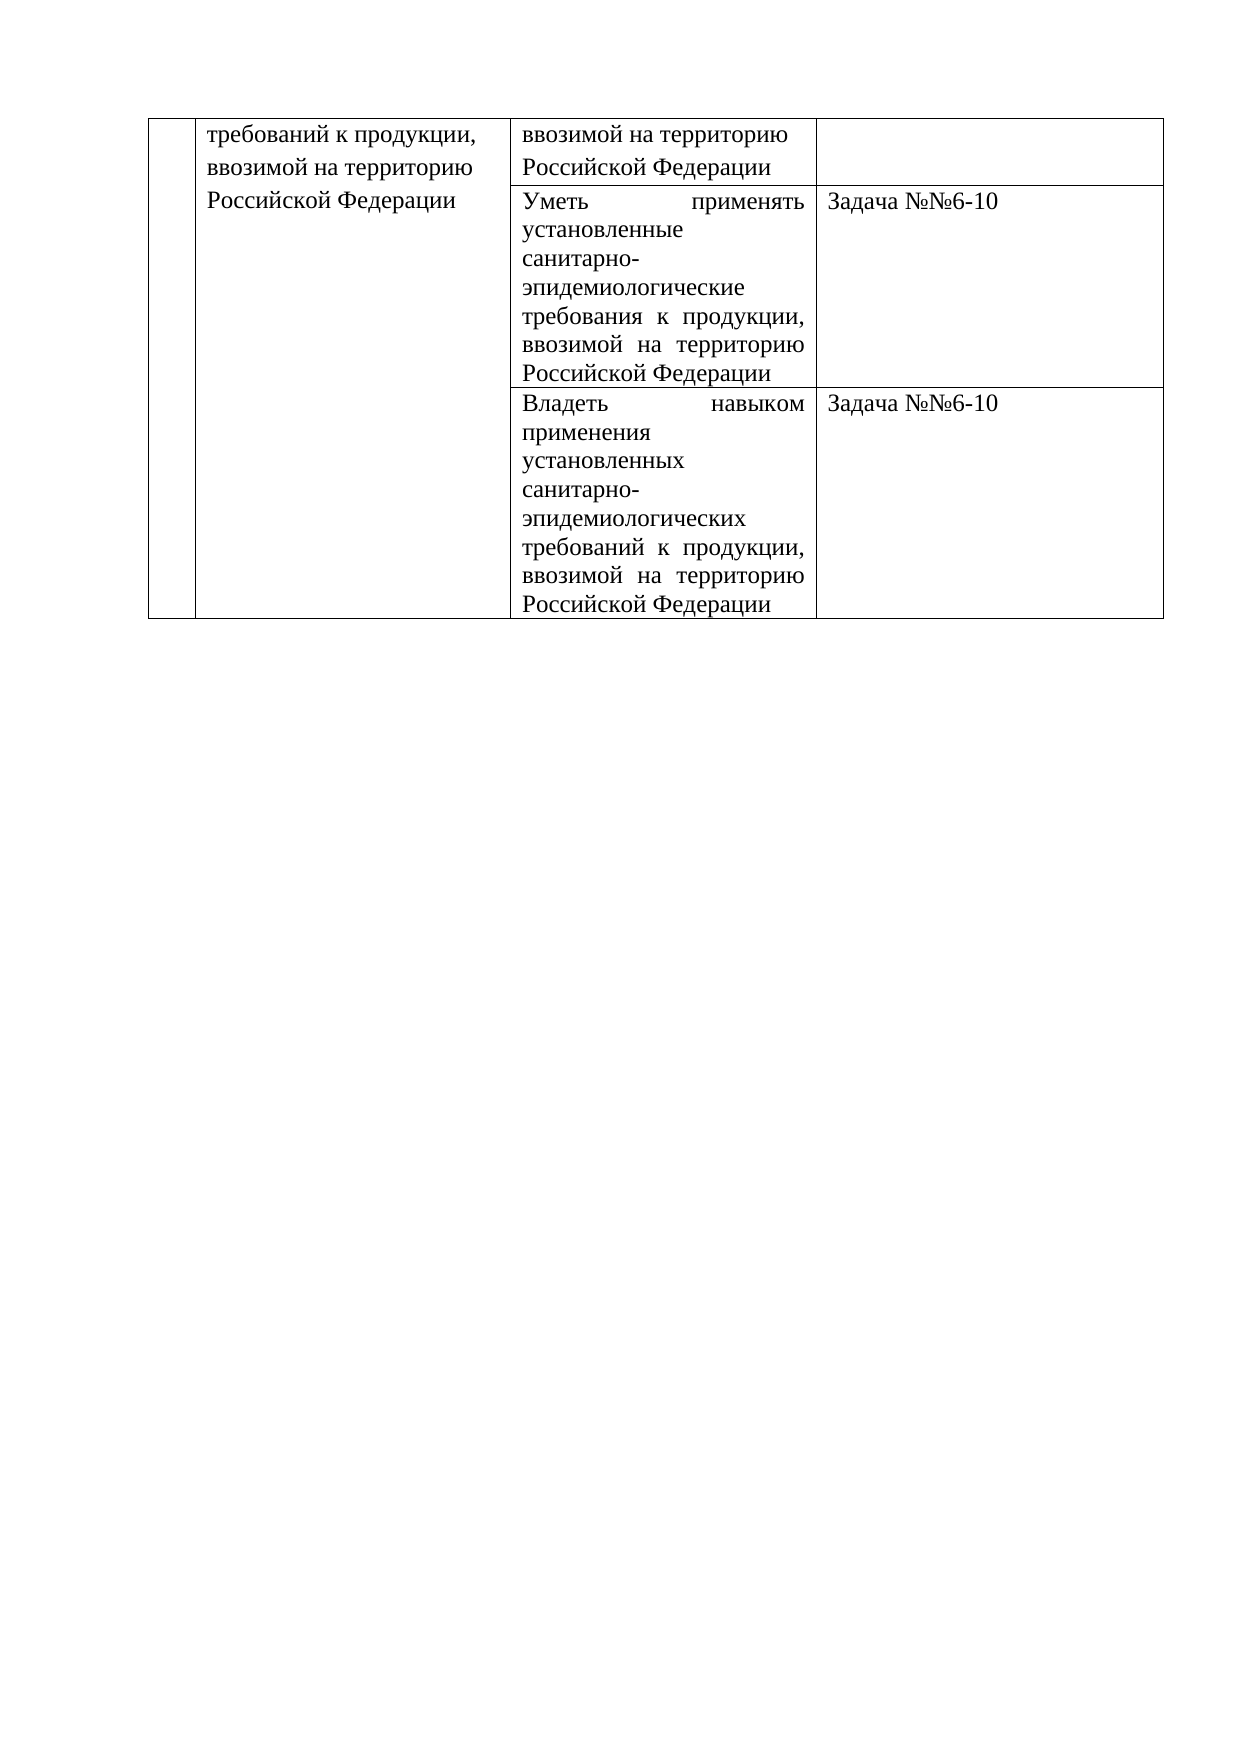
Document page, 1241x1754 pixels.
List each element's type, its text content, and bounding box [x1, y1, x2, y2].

table_cell Владеть навыком применения установленных санитарно-эпидемиологических требований к продукции, ввозимой на территорию Российской Федерации [511, 388, 816, 618]
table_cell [196, 119, 510, 618]
table_cell 2 [149, 119, 195, 618]
table_cell Уметь применять установленные санитарно-эпидемиологические требования к продукции, ввозимой на территорию Российской Федерации [511, 186, 816, 387]
table_cell Задача №№6-10 [817, 186, 1163, 387]
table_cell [511, 119, 816, 185]
table_cell Задача №№6-10 [817, 388, 1163, 618]
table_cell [817, 119, 1163, 185]
